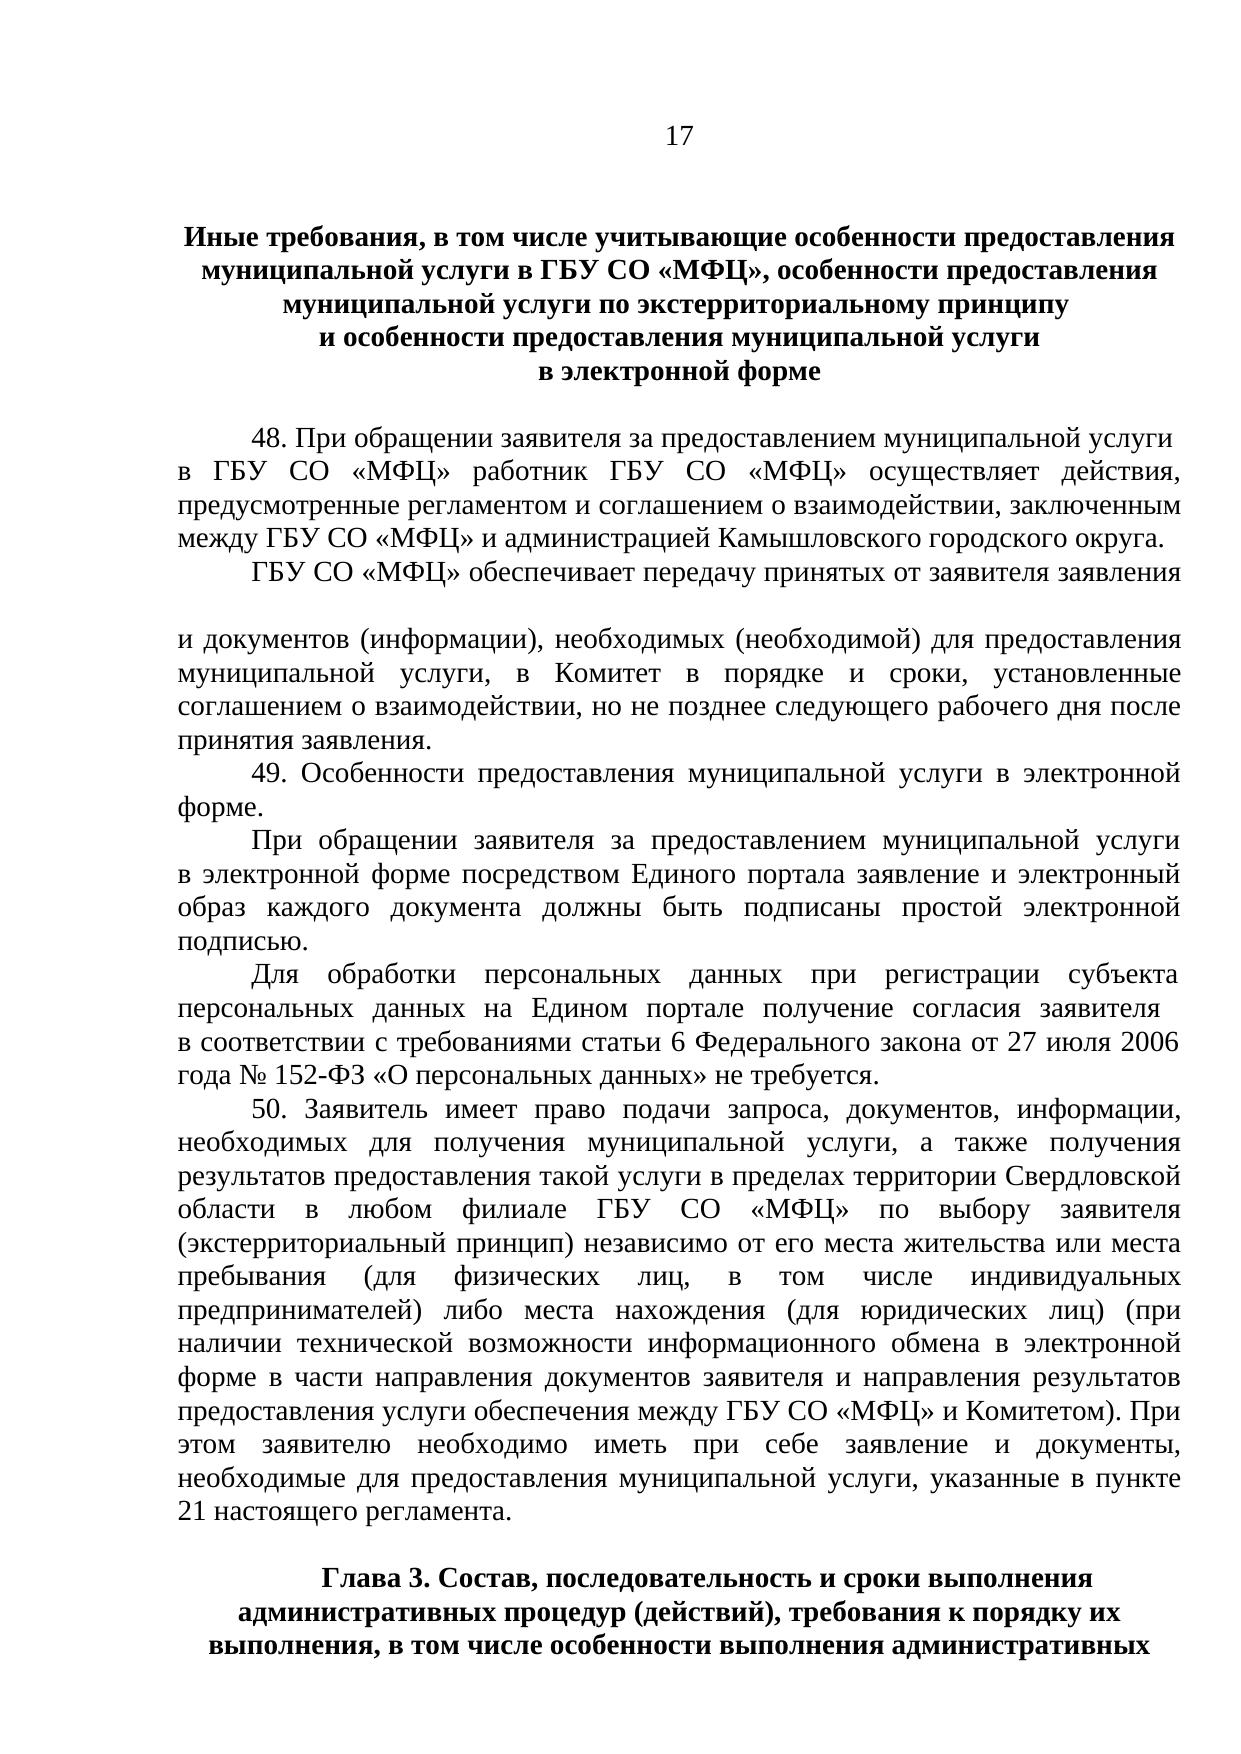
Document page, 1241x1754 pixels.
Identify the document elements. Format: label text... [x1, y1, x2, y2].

text ГБУ СО «МФЦ» обеспечивает передачу принятых от заявителя заявления и документов (информации), необходимых (необходимой) для предоставления муниципальной услуги, в Комитет в порядке и сроки, установленные соглашением о взаимодействии, но не позднее следующего рабочего дня после принятия заявления. [177, 554, 1181, 755]
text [177, 1560, 1181, 1661]
text При обращении заявителя за предоставлением муниципальной услуги в электронной форме посредством Единого портала заявление и электронный образ каждого документа должны быть подписаны простой электронной подписью. [177, 822, 1181, 957]
text Для обработки персональных данных при регистрации субъекта персональных данных на Едином портале получение согласия заявителя в соответствии с требованиями статьи 6 Федерального закона от 27 июля 2006 года № 152-ФЗ «О персональных данных» не требуется. [177, 957, 1179, 1091]
text Иные требования, в том числе учитывающие особенности предоставления муниципальной услуги в ГБУ СО «МФЦ», особенности предоставления муниципальной услуги по экстерриториальному принципу и особенности предоставления муниципальной услуги [177, 219, 1181, 353]
text 50. Заявитель имеет право подачи запроса, документов, информации, необходимых для получения муниципальной услуги, а также получения результатов предоставления такой услуги в пределах территории Свердловской области в любом филиале ГБУ СО «МФЦ» по выбору заявителя (экстерриториальный принцип) независимо от его места жительства или места пребывания (для физических лиц, в том числе индивидуальных предпринимателей) либо места нахождения (для юридических лиц) (при наличии технической возможности информационного обмена в электронной форме в части направления документов заявителя и направления результатов предоставления услуги обеспечения между ГБУ СО «МФЦ» и Комитетом). При этом заявителю необходимо иметь при себе заявление и документы, необходимые для предоставления муниципальной услуги, указанные в пункте 21 настоящего регламента. [177, 1091, 1181, 1527]
text в электронной форме [177, 353, 1181, 386]
text 49. Особенности предоставления муниципальной услуги в электронной форме. [177, 755, 1181, 822]
text 48. При обращении заявителя за предоставлением муниципальной услуги в ГБУ СО «МФЦ» работник ГБУ СО «МФЦ» осуществляет действия, предусмотренные регламентом и соглашением о взаимодействии, заключенным между ГБУ СО «МФЦ» и администрацией Камышловского городского округа. [177, 420, 1181, 554]
